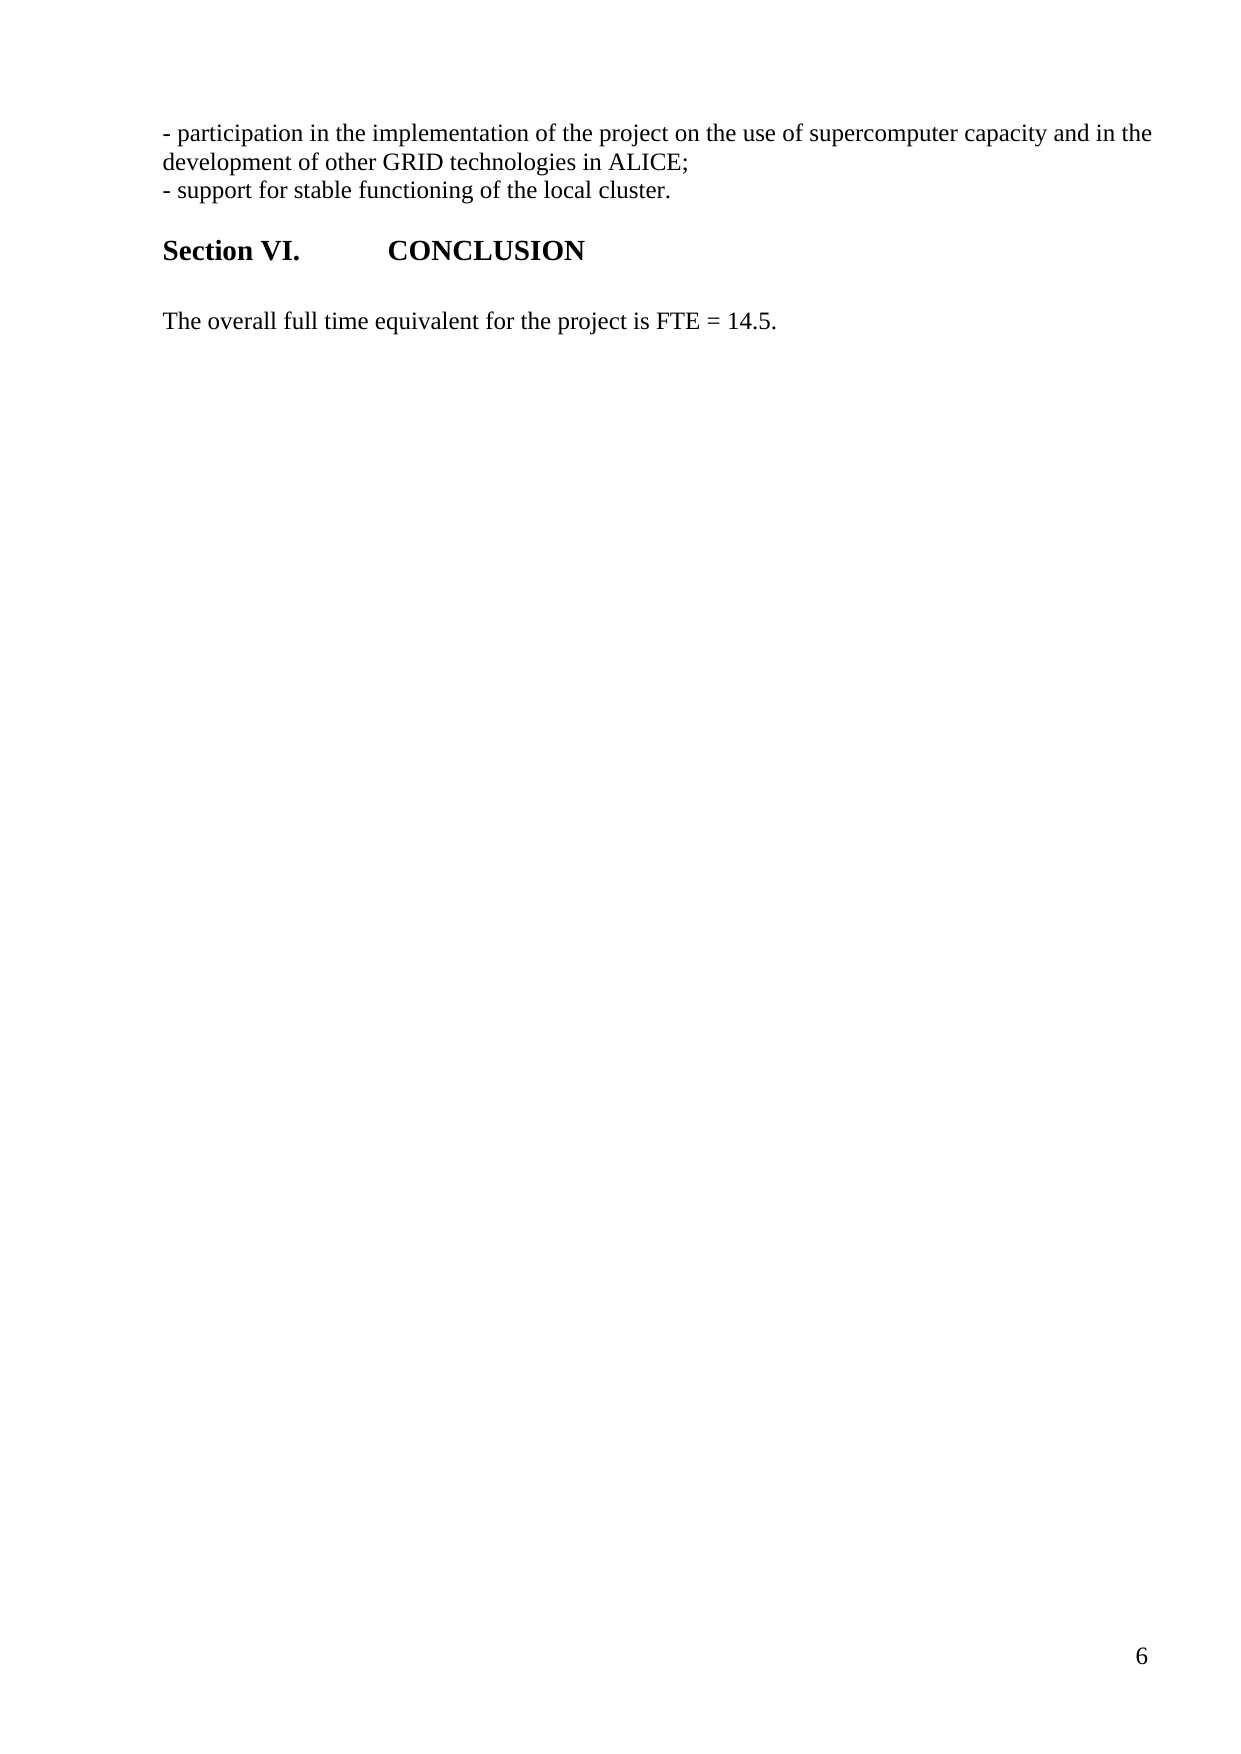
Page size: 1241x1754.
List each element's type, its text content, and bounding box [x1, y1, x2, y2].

text The overall full time equivalent for the project is FTE = 14.5. [162, 306, 1150, 334]
text Section VI. CONCLUSION [162, 233, 1159, 267]
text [162, 118, 1159, 204]
